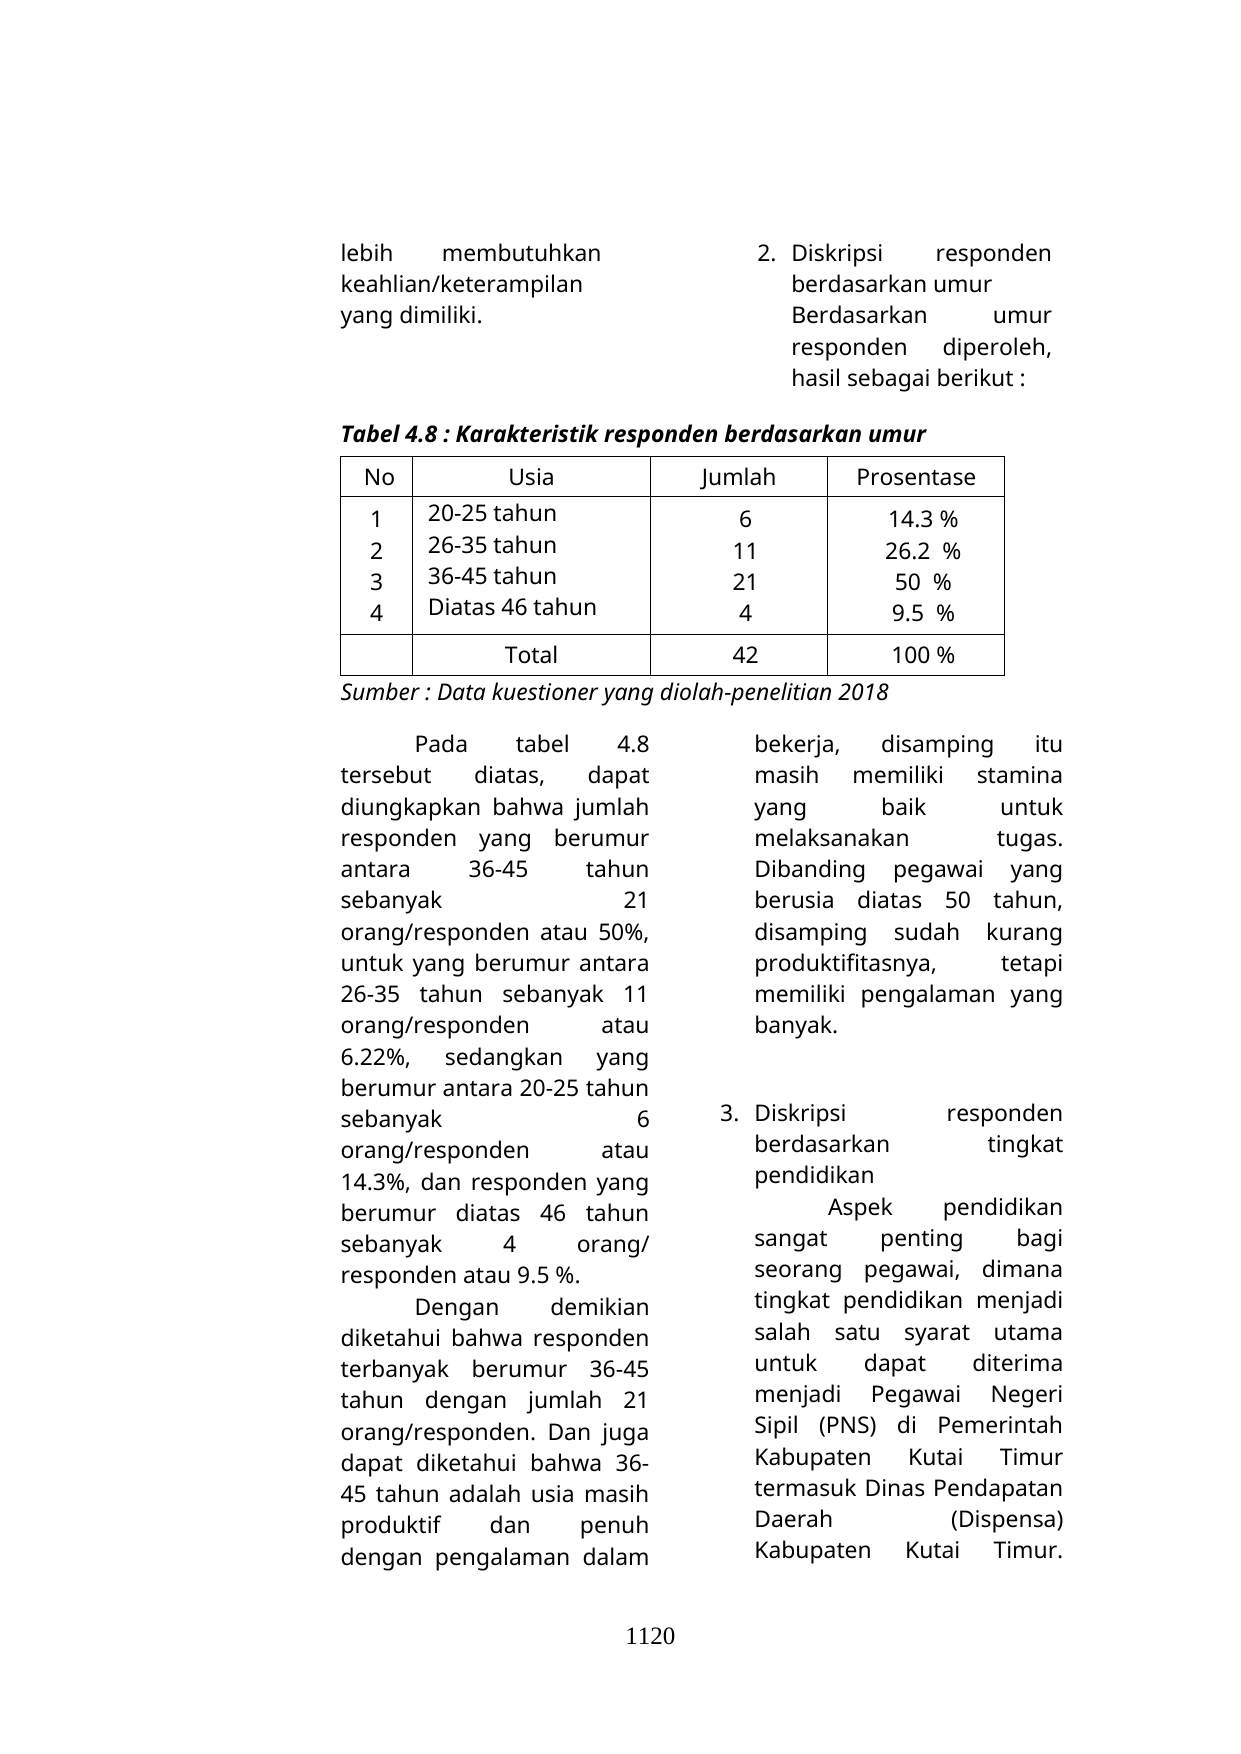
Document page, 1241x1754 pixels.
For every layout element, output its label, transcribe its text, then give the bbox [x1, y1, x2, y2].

table_cell 1 2 3 4 [341, 497, 412, 634]
text Sumber : Data kuestioner yang diolah-penelitian 2018 [340, 676, 1065, 707]
table_cell 100 % [828, 635, 1004, 675]
table_cell 6 11 21 4 [651, 497, 827, 634]
list Diskripsi responden berdasarkan tingkat pendidikan [739, 1097, 1063, 1191]
table_header Usia [413, 457, 650, 496]
table_cell Total [413, 635, 650, 675]
table_header No [341, 457, 412, 496]
table_header Prosentase [828, 457, 1004, 496]
subtitle Tabel 4.8 : Karakteristik responden berdasarkan umur [340, 418, 1063, 449]
table_cell [341, 635, 412, 675]
text Pada tabel 4.8 tersebut diatas, dapat diungkapkan bahwa jumlah responden yang berumur antara 36-45 tahun sebanyak 21 orang/responden atau 50%, untuk yang berumur antara 26-35 tahun sebanyak 11 orang/responden atau 6.22%, sedangkan yang berumur antara 20-25 tahun sebanyak 6 orang/responden atau 14.3%, dan responden yang berumur diatas 46 tahun sebanyak 4 orang/ responden atau 9.5 %. [340, 728, 649, 1291]
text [754, 1191, 1063, 1566]
text Dengan demikian diketahui bahwa responden terbanyak berumur 36-45 tahun dengan jumlah 21 orang/responden. Dan juga dapat diketahui bahwa 36-45 tahun adalah usia masih produktif dan penuh dengan pengalaman dalam bekerja, disamping itu masih memiliki stamina yang baik untuk melaksanakan tugas. Dibanding pegawai yang berusia diatas 50 tahun, disamping sudah kurang produktifitasnya, tetapi memiliki pengalaman yang banyak. [340, 1291, 649, 1572]
table_cell 14.3 % 26.2 % 50 % 9.5 % [828, 497, 1004, 634]
text Berdasarkan umur responden diperoleh, hasil sebagai berikut : [791, 299, 1052, 393]
text Dengan demikian diketahui bahwa responden terbanyak berumur 36-45 tahun dengan jumlah 21 orang/responden. Dan juga dapat diketahui bahwa 36-45 tahun adalah usia masih produktif dan penuh dengan pengalaman dalam bekerja, disamping itu masih memiliki stamina yang baik untuk melaksanakan tugas. Dibanding pegawai yang berusia diatas 50 tahun, disamping sudah kurang produktifitasnya, tetapi memiliki pengalaman yang banyak. [754, 728, 1063, 1041]
table_cell 42 [651, 635, 827, 675]
table_cell 20-25 tahun 26-35 tahun 36-45 tahun Diatas 46 tahun [413, 497, 650, 634]
table_header Jumlah [651, 457, 827, 496]
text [340, 237, 601, 331]
list Diskripsi responden berdasarkan umur [776, 237, 1052, 299]
